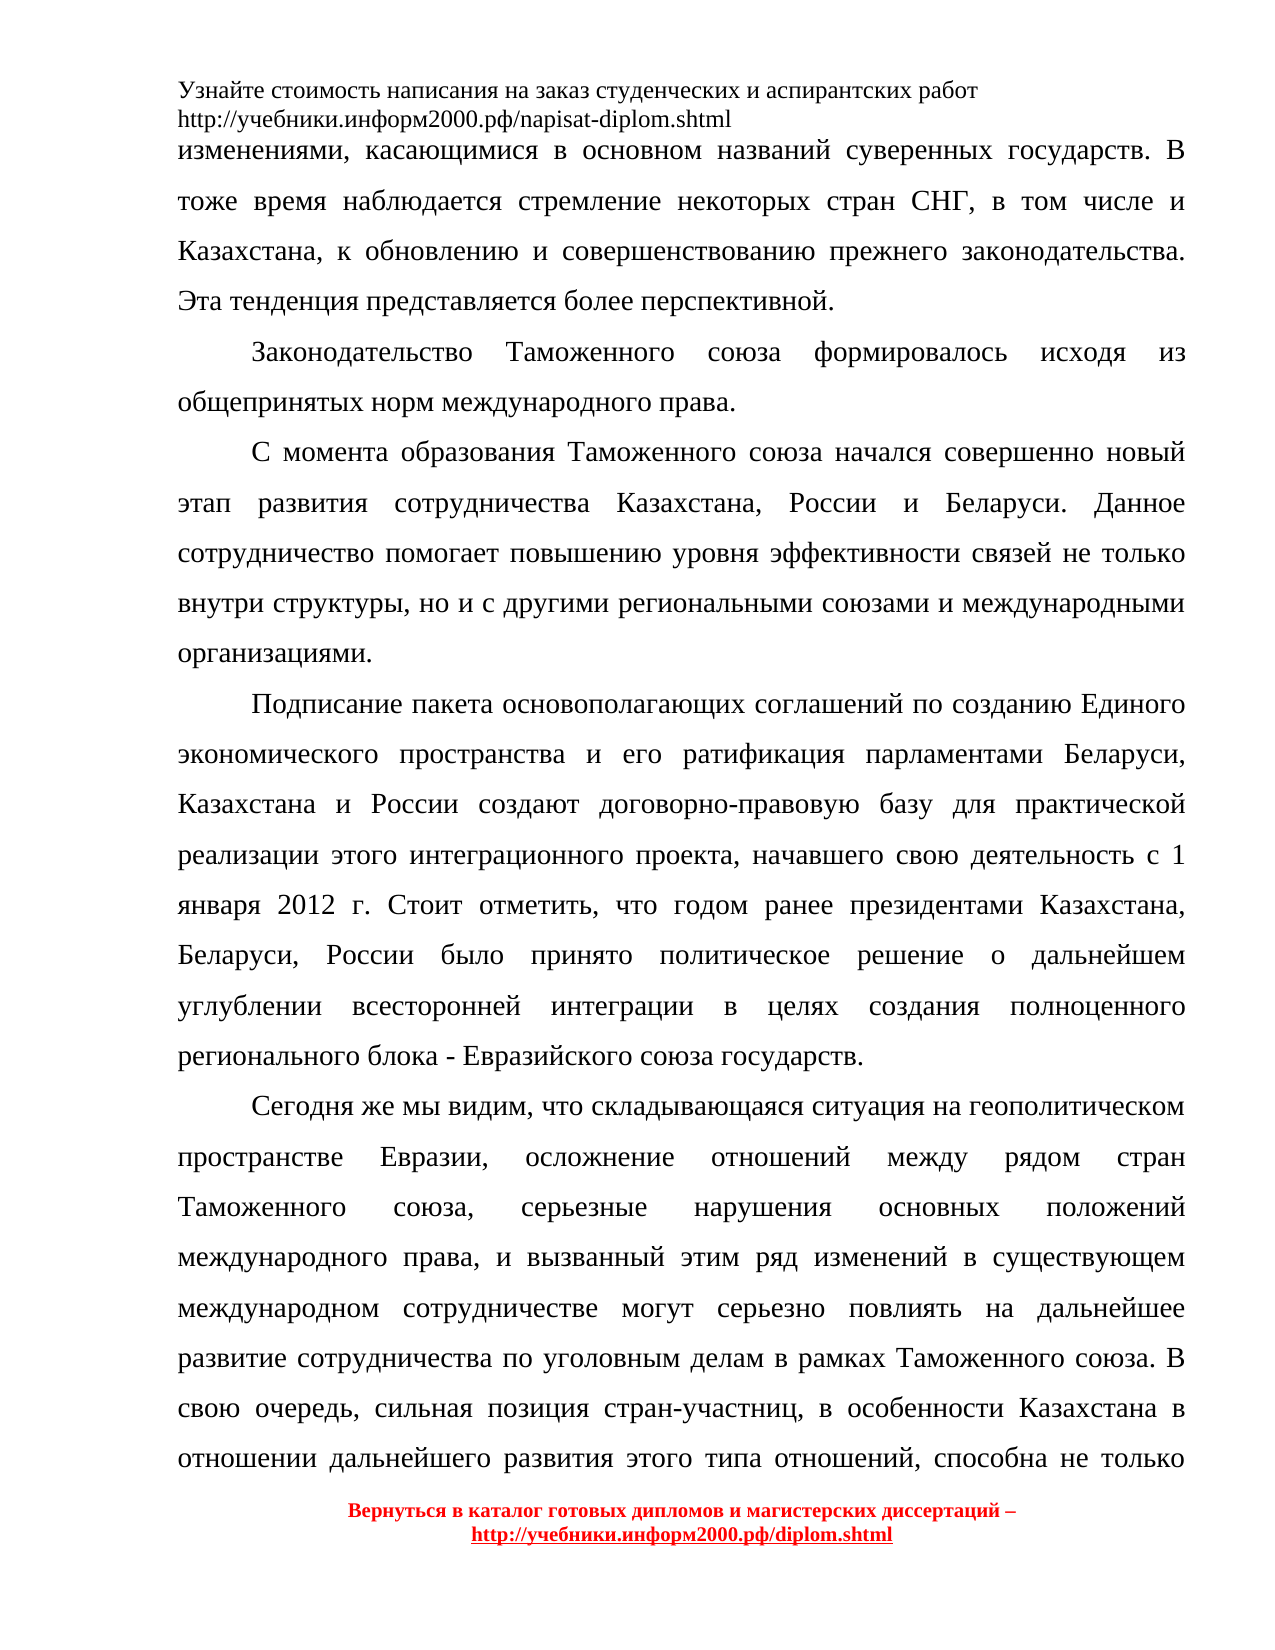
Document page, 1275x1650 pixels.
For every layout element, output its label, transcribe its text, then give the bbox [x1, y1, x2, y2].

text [177, 132, 1186, 317]
text Подписание пакета основополагающих соглашений по созданию Единого экономического пространства и его ратификация парламентами Беларуси, Казахстана и России создают договорно-правовую базу для практической реализации этого интеграционного проекта, начавшего свою деятельность с 1 января 2012 г. Стоит отметить, что годом ранее президентами Казахстана, Беларуси, России было принято политическое решение о дальнейшем углублении всесторонней интеграции в целях создания полноценного регионального блока - Евразийского союза государств. [177, 686, 1186, 1072]
text С момента образования Таможенного союза начался совершенно новый этап развития сотрудничества Казахстана, России и Беларуси. Данное сотрудничество помогает повышению уровня эффективности связей не только внутри структуры, но и с другими региональными союзами и международными организациями. [177, 434, 1186, 669]
text Законодательство Таможенного союза формировалось исходя из общепринятых норм международного права. [177, 334, 1186, 418]
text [177, 1088, 1186, 1474]
